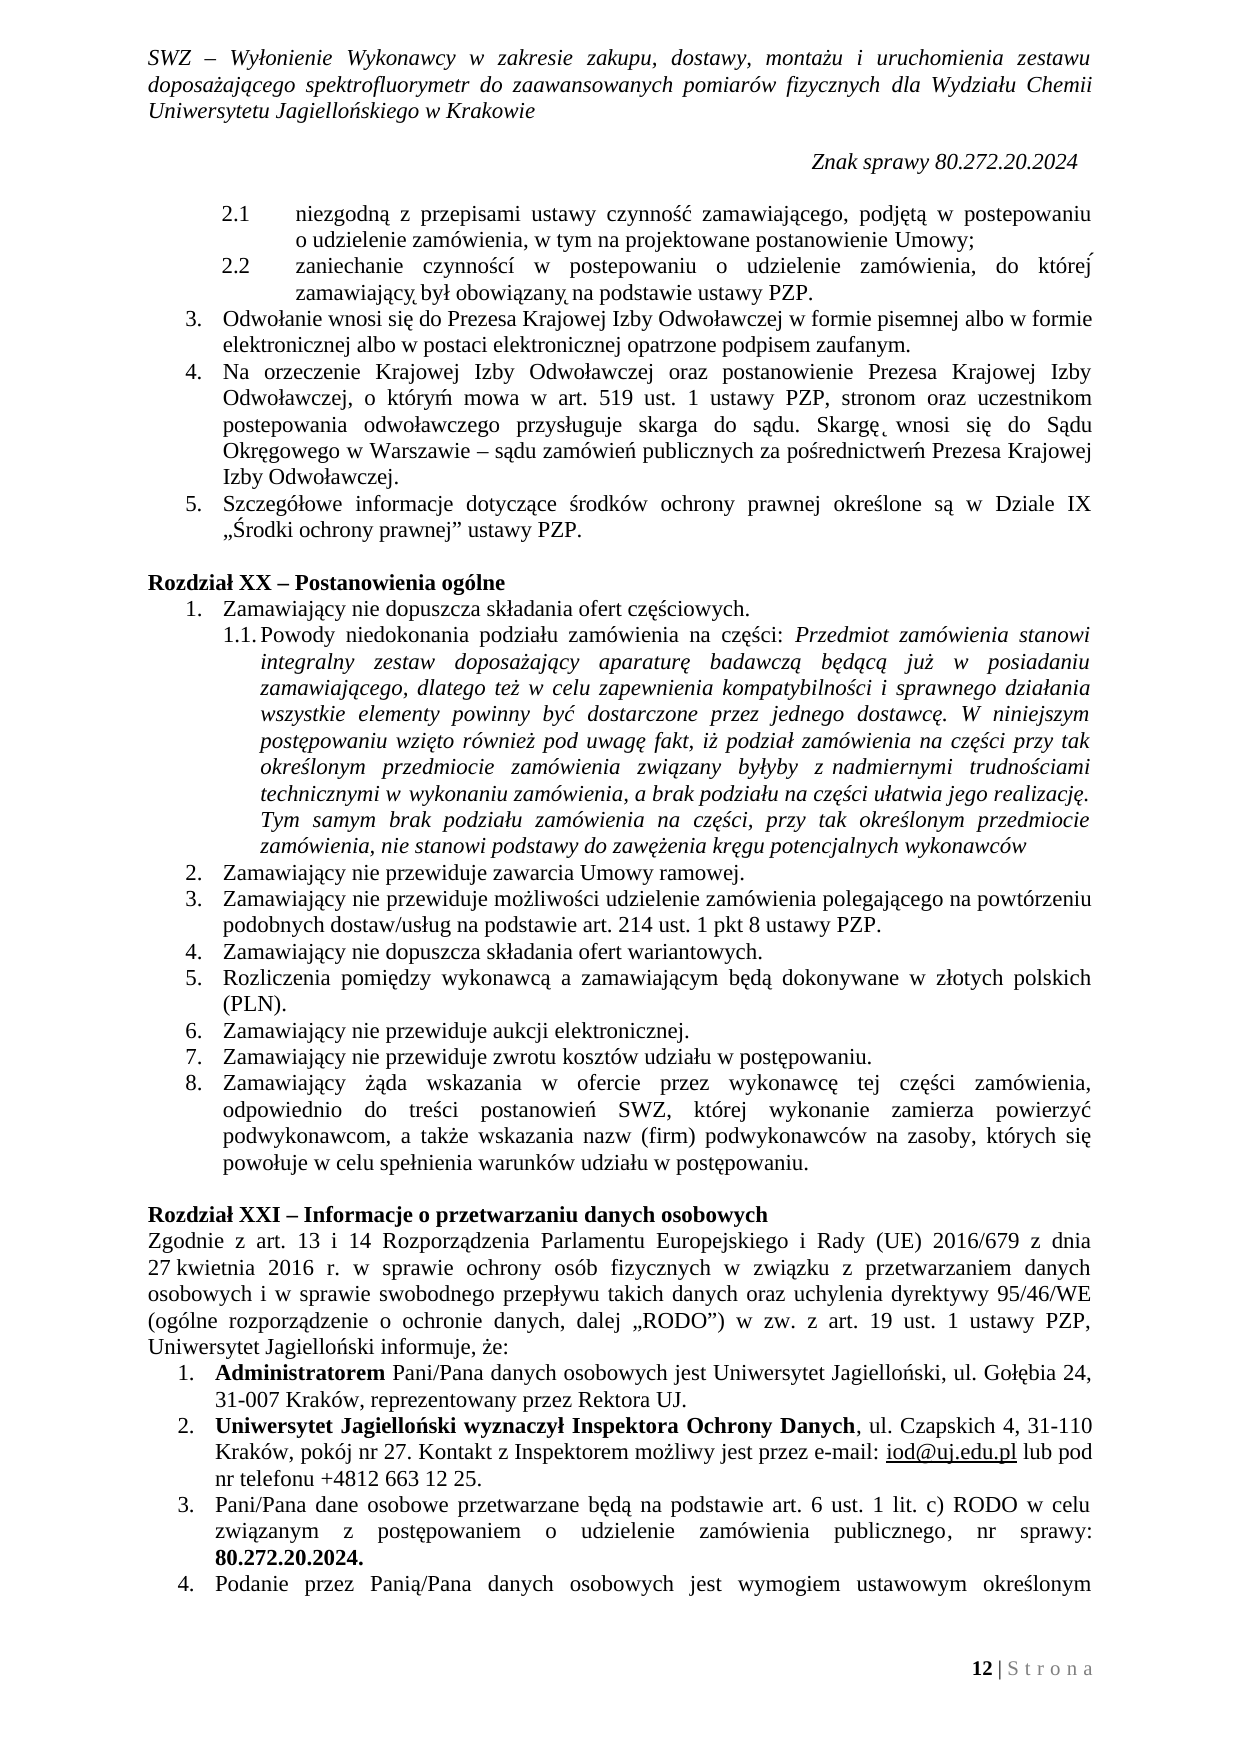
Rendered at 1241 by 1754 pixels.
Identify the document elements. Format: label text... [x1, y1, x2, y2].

text Rozdział XXI – Informacje o przetwarzaniu danych osobowych [148, 1201, 1093, 1228]
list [177, 1570, 1093, 1597]
list Zamawiający nie przewiduje możliwości udzielenie zamówienia polegającego na powtórzeniu podobnych dostaw/usług na podstawie art. 214 ust. 1 pkt 8 ustawy PZP. [185, 885, 1093, 938]
list Zamawiający nie przewiduje zwrotu kosztów udziału w postępowaniu. [185, 1043, 1093, 1069]
list Zamawiający nie dopuszcza składania ofert częściowych. [185, 595, 1093, 621]
list Zamawiający nie przewiduje zawarcia Umowy ramowej. [185, 859, 1093, 885]
list Odwołanie wnosi się do Prezesa Krajowej Izby Odwoławczej w formie pisemnej albo w formie elektronicznej albo w postaci elektronicznej opatrzone podpisem zaufanym. [185, 305, 1093, 358]
list Zamawiający nie przewiduje aukcji elektronicznej. [185, 1017, 1093, 1043]
list Uniwersytet Jagielloński wyznaczył Inspektora Ochrony Danych, ul. Czapskich 4, 31-110 Kraków, pokój nr 27. Kontakt z Inspektorem możliwy jest przez e-mail: iod@uj.edu.pl lub pod nr telefonu +4812 663 12 25. [177, 1412, 1093, 1491]
list Zamawiający żąda wskazania w ofercie przez wykonawcę tej części zamówienia, odpowiednio do treści postanowień SWZ, której wykonanie zamierza powierzyć podwykonawcom, a także wskazania nazw (firm) podwykonawców na zasoby, których się powołuje w celu spełnienia warunków udziału w postępowaniu. [185, 1069, 1093, 1175]
list Na orzeczenie Krajowej Izby Odwoławczej oraz postanowienie Prezesa Krajowej Izby Odwoławczej, o któryḿ mowa w art. 519 ust. 1 ustawy PZP, stronom oraz uczestnikom postepowania odwoławczego przysługuje skarga do sądu. Skargę̨ wnosi się do Sądu Okręgowego w Warszawie – sądu zamówień publicznych za pośrednictweḿ Prezesa Krajowej Izby Odwoławczej. [185, 358, 1093, 490]
text Zgodnie z art. 13 i 14 Rozporządzenia Parlamentu Europejskiego i Rady (UE) 2016/679 z dnia 27 kwietnia 2016 r. w sprawie ochrony osób fizycznych w związku z przetwarzaniem danych osobowych i w sprawie swobodnego przepływu takich danych oraz uchylenia dyrektywy 95/46/WE (ogólne rozporządzenie o ochronie danych, dalej „RODO”) w zw. z art. 19 ust. 1 ustawy PZP, Uniwersytet Jagielloński informuje, że: [148, 1228, 1093, 1359]
list Administratorem Pani/Pana danych osobowych jest Uniwersytet Jagielloński, ul. Gołębia 24, 31-007 Kraków, reprezentowany przez Rektora UJ. [177, 1359, 1093, 1412]
list Szczegółowe informacje dotyczące środków ochrony prawnej określone są w Dziale IX „Środki ochrony prawnej” ustawy PZP. [185, 490, 1093, 542]
text Rozdział XX – Postanowienia ogólne [148, 569, 1093, 595]
list Zamawiający nie dopuszcza składania ofert wariantowych. [185, 938, 1093, 964]
list niezgodną z przepisami ustawy czynność zamawiającego, podjętą w postepowaniu o udzielenie zamówienia, w tym na projektowane postanowienie Umowy; [221, 200, 1093, 252]
list Pani/Pana dane osobowe przetwarzane będą na podstawie art. 6 ust. 1 lit. c) RODO w celu związanym z postępowaniem o udzielenie zamówienia publicznego, nr sprawy: 80.272.20.2024. [177, 1491, 1093, 1570]
list Rozliczenia pomiędzy wykonawcą a zamawiającym będą dokonywane w złotych polskich (PLN). [185, 964, 1093, 1017]
list Powody niedokonania podziału zamówienia na części: Przedmiot zamówienia stanowi integralny zestaw doposażający aparaturę badawczą będącą już w posiadaniu zamawiającego, dlatego też w celu zapewnienia kompatybilności i sprawnego działania wszystkie elementy powinny być dostarczone przez jednego dostawcę. W niniejszym postępowaniu wzięto również pod uwagę fakt, iż podział zamówienia na części przy tak określonym przedmiocie zamówienia związany byłyby z nadmiernymi trudnościami technicznymi w wykonaniu zamówienia, a brak podziału na części ułatwia jego realizację. Tym samym brak podziału zamówienia na części, przy tak określonym przedmiocie zamówienia, nie stanowi podstawy do zawężenia kręgu potencjalnych wykonawców [223, 621, 1093, 859]
list zaniechanie czynnoścí w postepowaniu o udzielenie zamówienia, do której́ zamawiający̨ był obowiązany̨ na podstawie ustawy PZP. [221, 252, 1093, 305]
